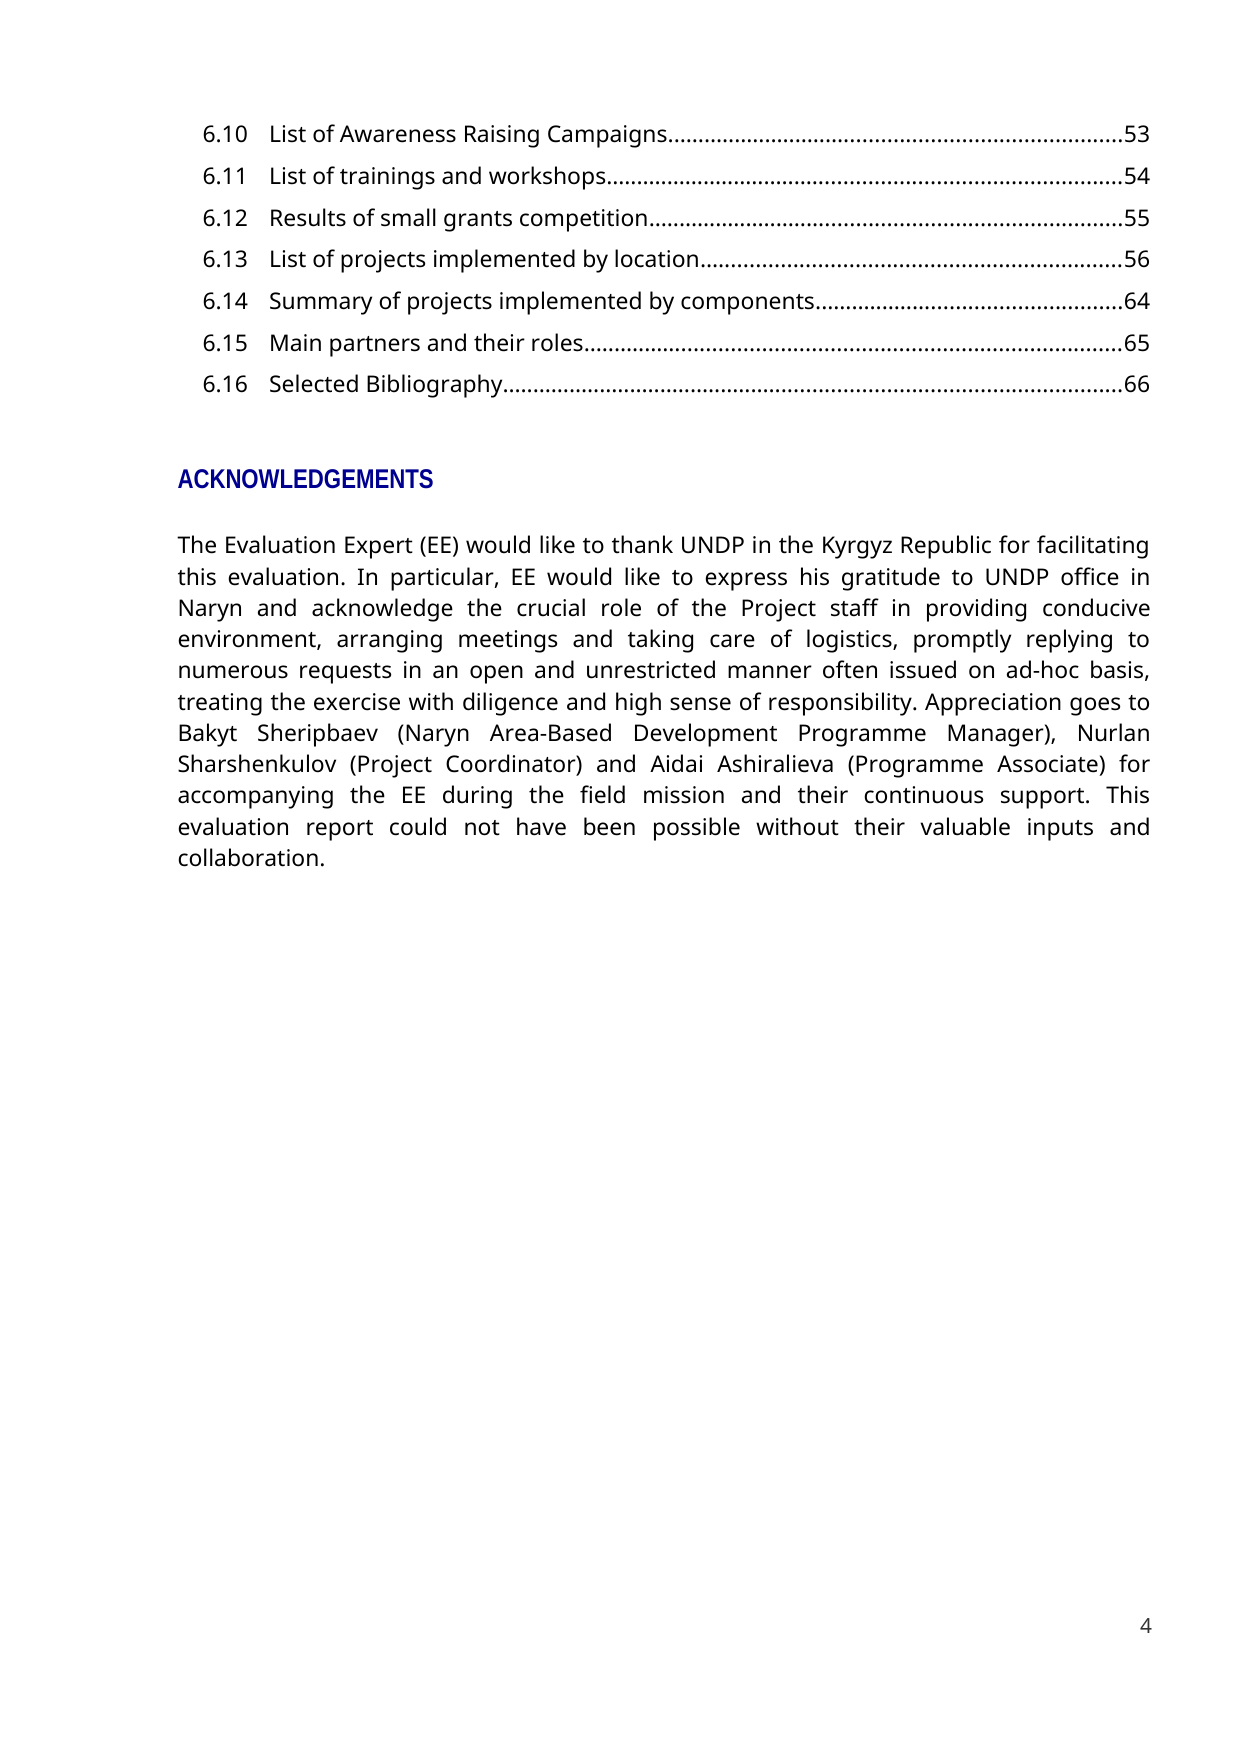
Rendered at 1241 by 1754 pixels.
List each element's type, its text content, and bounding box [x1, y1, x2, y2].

text 6.14 Summary of projects implemented by components 64 [202, 285, 1152, 316]
text 6.11 List of trainings and workshops 54 [202, 160, 1152, 191]
subtitle ACKNOWLEDGEMENTS [177, 463, 1152, 494]
text The Evaluation Expert (EE) would like to thank UNDP in the Kyrgyz Republic for facilitating this evaluation. In particular, EE would like to express his gratitude to UNDP office in Naryn and acknowledge the crucial role of the Project staff in providing conducive environment, arranging meetings and taking care of logistics, promptly replying to numerous requests in an open and unrestricted manner often issued on ad-hoc basis, treating the exercise with diligence and high sense of responsibility. Appreciation goes to Bakyt Sheripbaev (Naryn Area-Based Development Programme Manager), Nurlan Sharshenkulov (Project Coordinator) and Aidai Ashiralieva (Programme Associate) for accompanying the EE during the field mission and their continuous support. This evaluation report could not have been possible without their valuable inputs and collaboration. [177, 529, 1152, 873]
text 6.15 Main partners and their roles 65 [202, 326, 1152, 358]
text 6.12 Results of small grants competition 55 [202, 201, 1152, 233]
text 6.16 Selected Bibliography 66 [202, 368, 1152, 399]
text 6.13 List of projects implemented by location 56 [202, 243, 1152, 274]
text 6.10 List of Awareness Raising Campaigns 53 [202, 118, 1152, 149]
